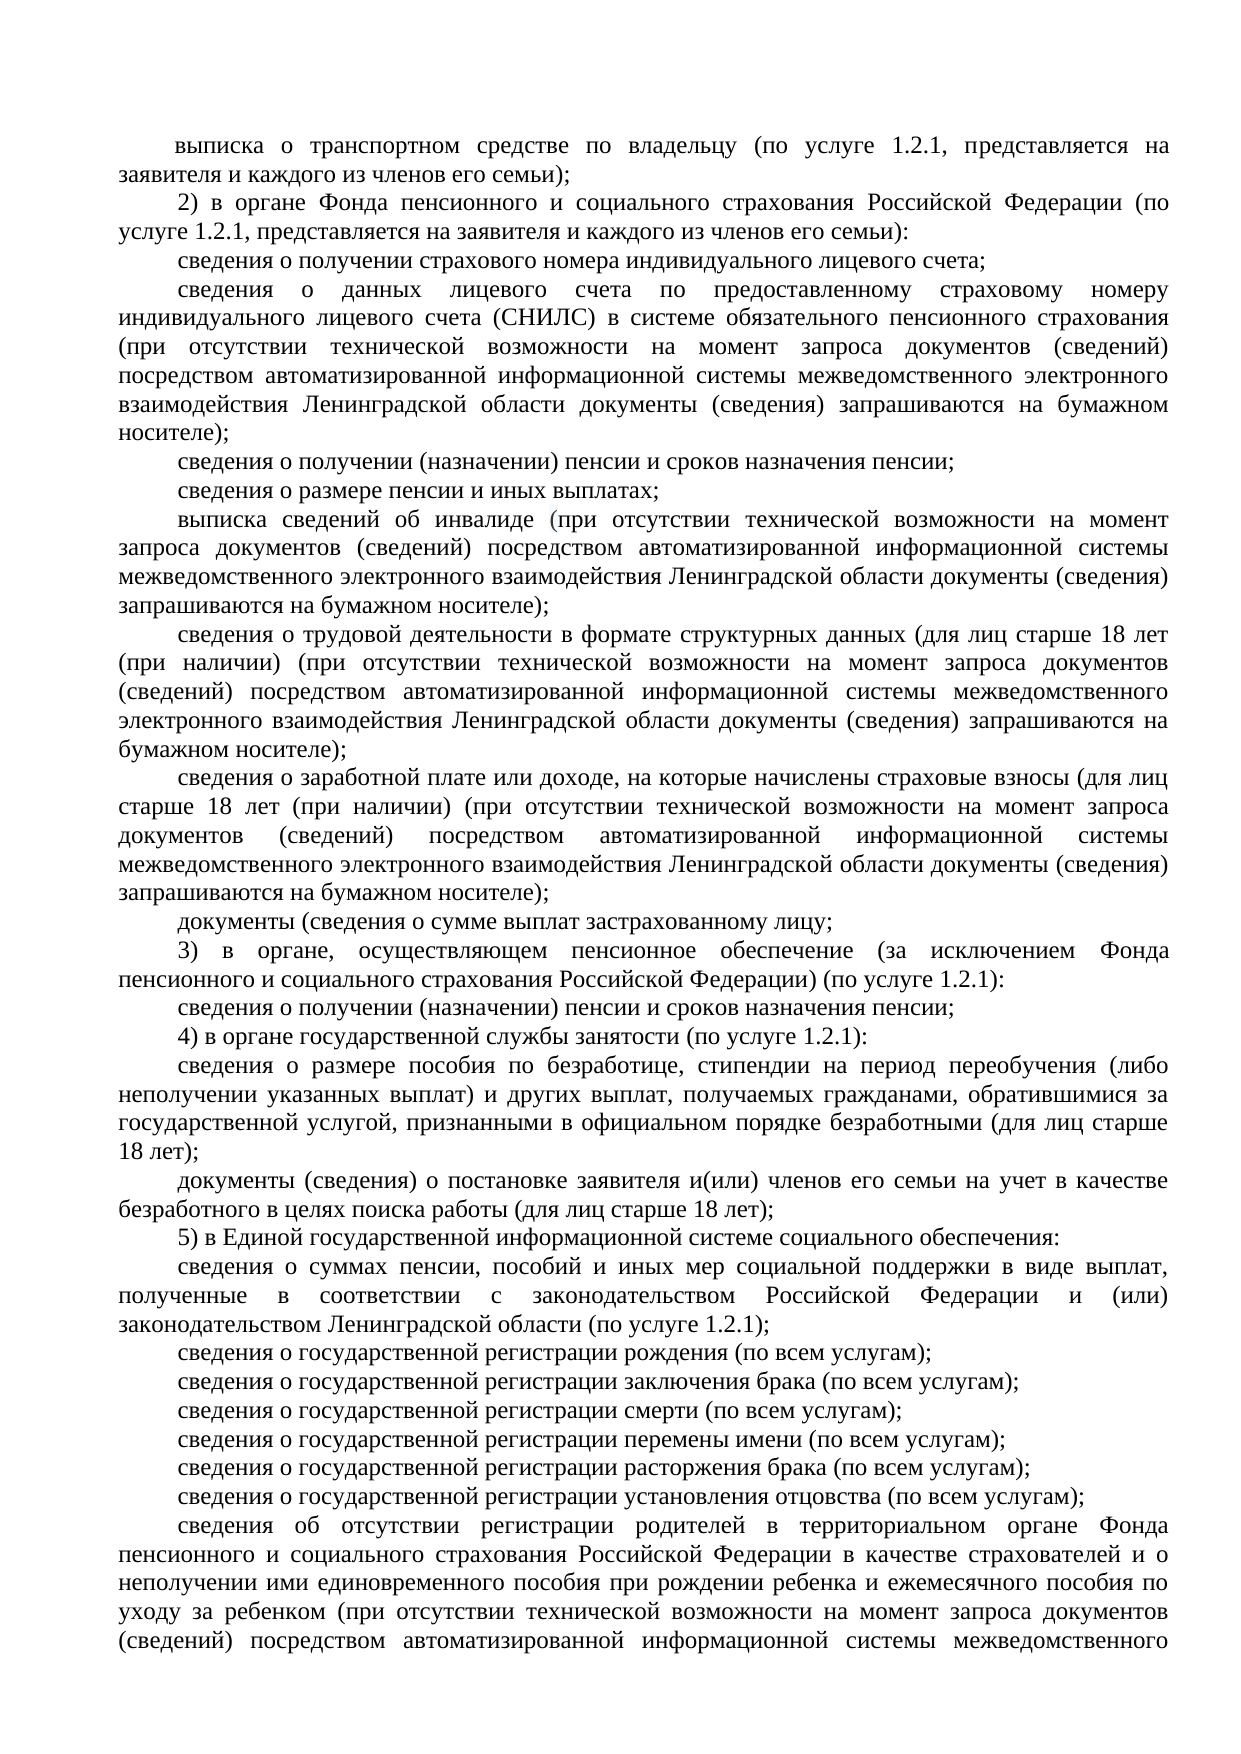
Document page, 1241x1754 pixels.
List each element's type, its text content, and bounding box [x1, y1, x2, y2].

text сведения о получении страхового номера индивидуального лицевого счета; [118, 245, 1169, 274]
text 2) в органе Фонда пенсионного и социального страхования Российской Федерации (по услуге 1.2.1, представляется на заявителя и каждого из членов его семьи): [118, 187, 1169, 245]
text сведения о государственной регистрации смерти (по всем услугам); [118, 1395, 1169, 1424]
text документы (сведения) о постановке заявителя и(или) членов его семьи на учет в качестве безработного в целях поиска работы (для лиц старше 18 лет); [118, 1165, 1169, 1222]
text выписка сведений об инвалиде (при отсутствии технической возможности на момент запроса документов (сведений) посредством автоматизированной информационной системы межведомственного электронного взаимодействия Ленинградской области документы (сведения) запрашиваются на бумажном носителе); [118, 504, 1169, 619]
text сведения о государственной регистрации рождения (по всем услугам); [118, 1337, 1169, 1366]
text сведения о суммах пенсии, пособий и иных мер социальной поддержки в виде выплат, полученные в соответствии с законодательством Российской Федерации и (или) законодательством Ленинградской области (по услуге 1.2.1); [118, 1251, 1169, 1337]
text документы (сведения о сумме выплат застрахованному лицу; [118, 906, 1169, 935]
text 3) в органе, осуществляющем пенсионное обеспечение (за исключением Фонда пенсионного и социального страхования Российской Федерации) (по услуге 1.2.1): [118, 935, 1169, 992]
text сведения о государственной регистрации установления отцовства (по всем услугам); [118, 1481, 1169, 1510]
text 4) в органе государственной службы занятости (по услуге 1.2.1): [686, 1021, 1169, 1050]
text сведения о государственной регистрации расторжения брака (по всем услугам); [118, 1452, 1169, 1481]
text сведения о государственной регистрации заключения брака (по всем услугам); [118, 1366, 1169, 1395]
text сведения о данных лицевого счета по предоставленному страховому номеру индивидуального лицевого счета (СНИЛС) в системе обязательного пенсионного страхования (при отсутствии технической возможности на момент запроса документов (сведений) посредством автоматизированной информационной системы межведомственного электронного взаимодействия Ленинградской области документы (сведения) запрашиваются на бумажном носителе); [118, 274, 1169, 446]
text выписка о транспортном средстве по владельцу (по услуге 1.2.1, представляется на заявителя и каждого из членов его семьи); [118, 130, 1169, 187]
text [118, 1510, 1169, 1654]
text сведения о размере пособия по безработице, стипендии на период переобучения (либо неполучении указанных выплат) и других выплат, получаемых гражданами, обратившимися за государственной услугой, признанными в официальном порядке безработными (для лиц старше 18 лет); [118, 1050, 1169, 1165]
text 5) в Единой государственной информационной системе социального обеспечения: [118, 1222, 1169, 1251]
text сведения о получении (назначении) пенсии и сроков назначения пенсии; [118, 446, 1169, 475]
text сведения о государственной регистрации перемены имени (по всем услугам); [118, 1424, 1169, 1452]
text сведения о трудовой деятельности в формате структурных данных (для лиц старше 18 лет (при наличии) (при отсутствии технической возможности на момент запроса документов (сведений) посредством автоматизированной информационной системы межведомственного электронного взаимодействия Ленинградской области документы (сведения) запрашиваются на бумажном носителе); [118, 619, 1169, 762]
text сведения о размере пенсии и иных выплатах; [118, 475, 1169, 504]
text сведения о получении (назначении) пенсии и сроков назначения пенсии; [118, 992, 1169, 1021]
text сведения о заработной плате или доходе, на которые начислены страховые взносы (для лиц старше 18 лет (при наличии) (при отсутствии технической возможности на момент запроса документов (сведений) посредством автоматизированной информационной системы межведомственного электронного взаимодействия Ленинградской области документы (сведения) запрашиваются на бумажном носителе); [118, 762, 1169, 906]
